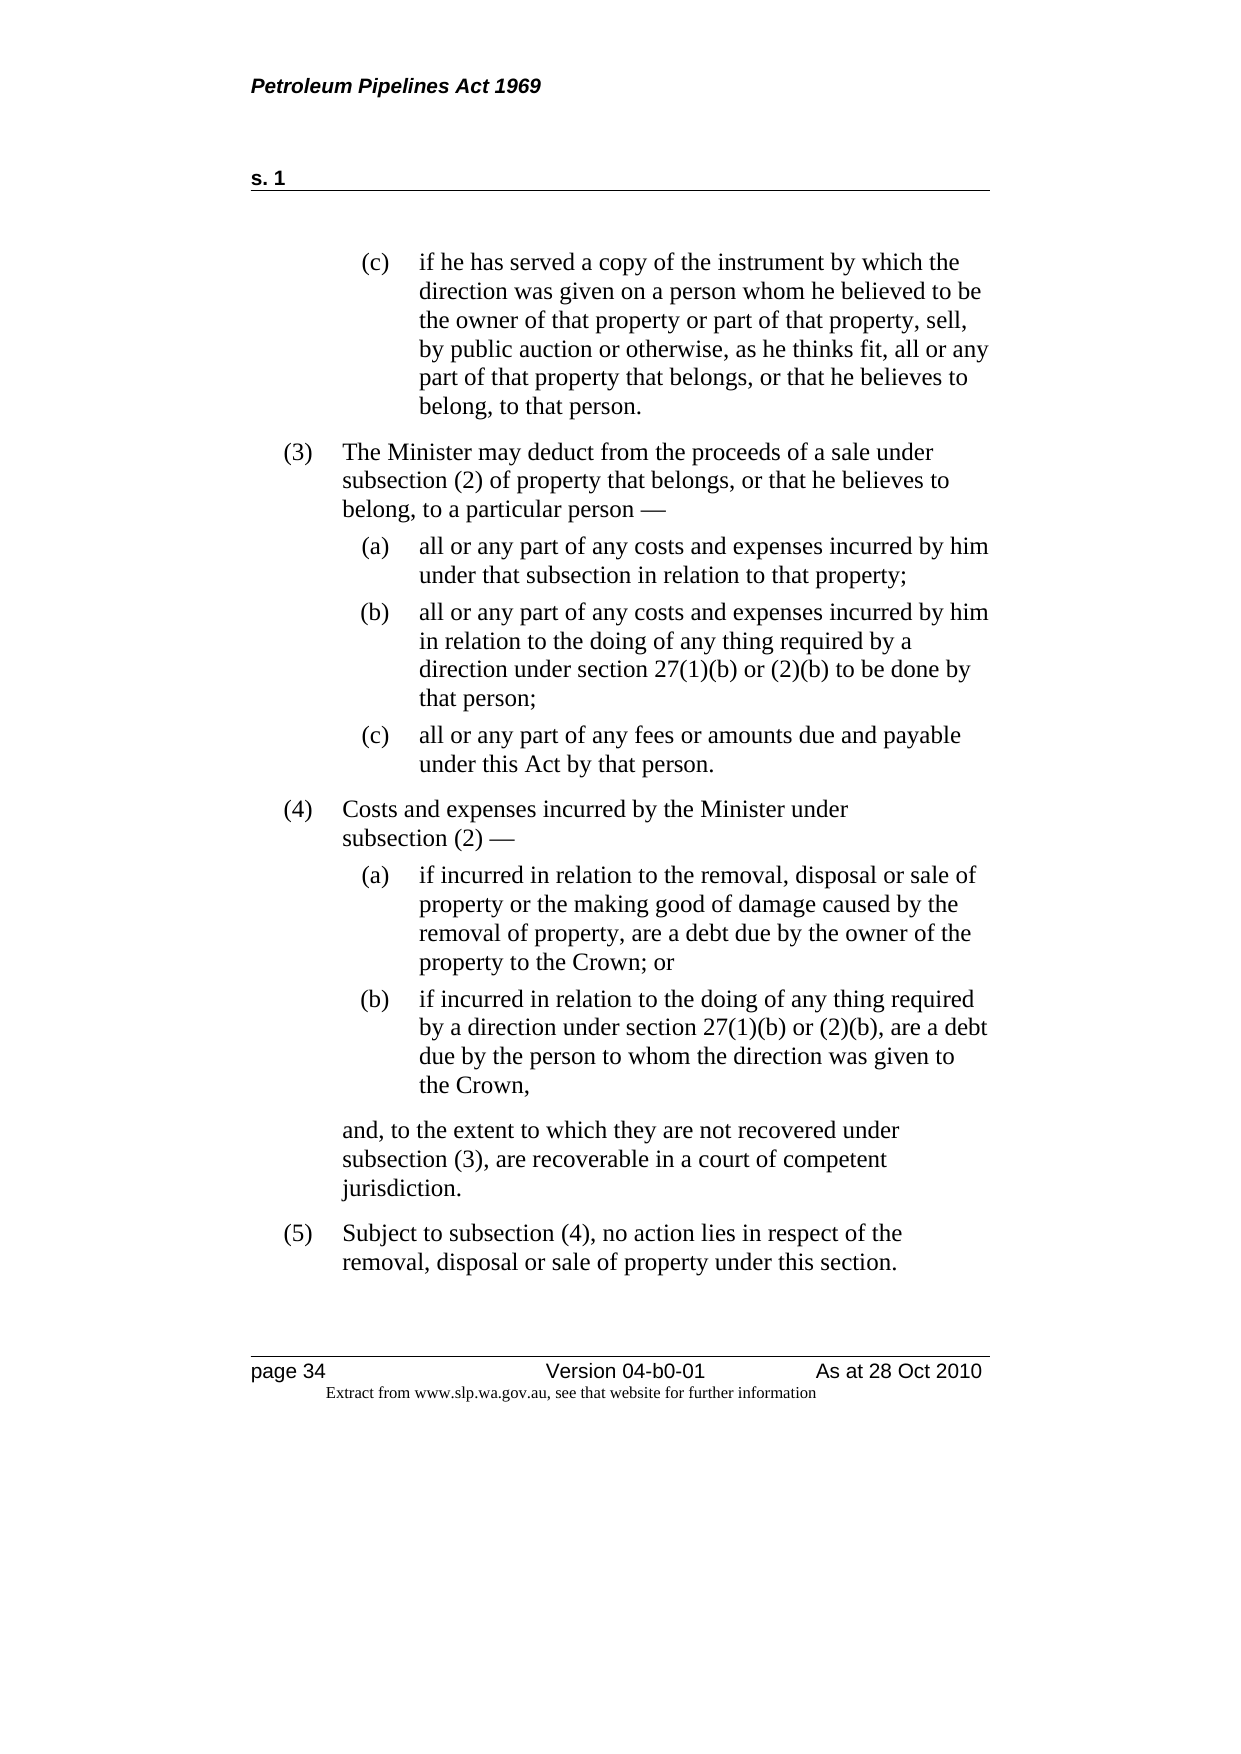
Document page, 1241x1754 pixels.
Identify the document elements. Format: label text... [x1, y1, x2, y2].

text (4) Costs and expenses incurred by the Minister under subsection (2) — [251, 794, 990, 852]
text (a) if incurred in relation to the removal, disposal or sale of property or the making good of damage caused by the removal of property, are a debt due by the owner of the property to the Crown; or [251, 860, 990, 975]
text (3) The Minister may deduct from the proceeds of a sale under subsection (2) of property that belongs, or that he believes to belong, to a particular person — [251, 437, 990, 523]
text (c) if he has served a copy of the instrument by which the direction was given on a person whom he believed to be the owner of that property or part of that property, sell, by public auction or otherwise, as he thinks fit, all or any part of that property that belongs, or that he believes to belong, to that person. [251, 247, 990, 420]
text (b) if incurred in relation to the doing of any thing required by a direction under section 27(1)(b) or (2)(b), are a debt due by the person to whom the direction was given to the Crown, [251, 984, 990, 1099]
text (a) all or any part of any costs and expenses incurred by him under that subsection in relation to that property; [251, 531, 990, 589]
text and, to the extent to which they are not recovered under subsection (3), are recoverable in a court of competent jurisdiction. [251, 1115, 990, 1202]
text (c) all or any part of any fees or amounts due and payable under this Act by that person. [251, 720, 990, 778]
text (b) all or any part of any costs and expenses incurred by him in relation to the doing of any thing required by a direction under section 27(1)(b) or (2)(b) to be done by that person; [251, 597, 990, 712]
text (5) Subject to subsection (4), no action lies in respect of the removal, disposal or sale of property under this section. [251, 1218, 990, 1276]
